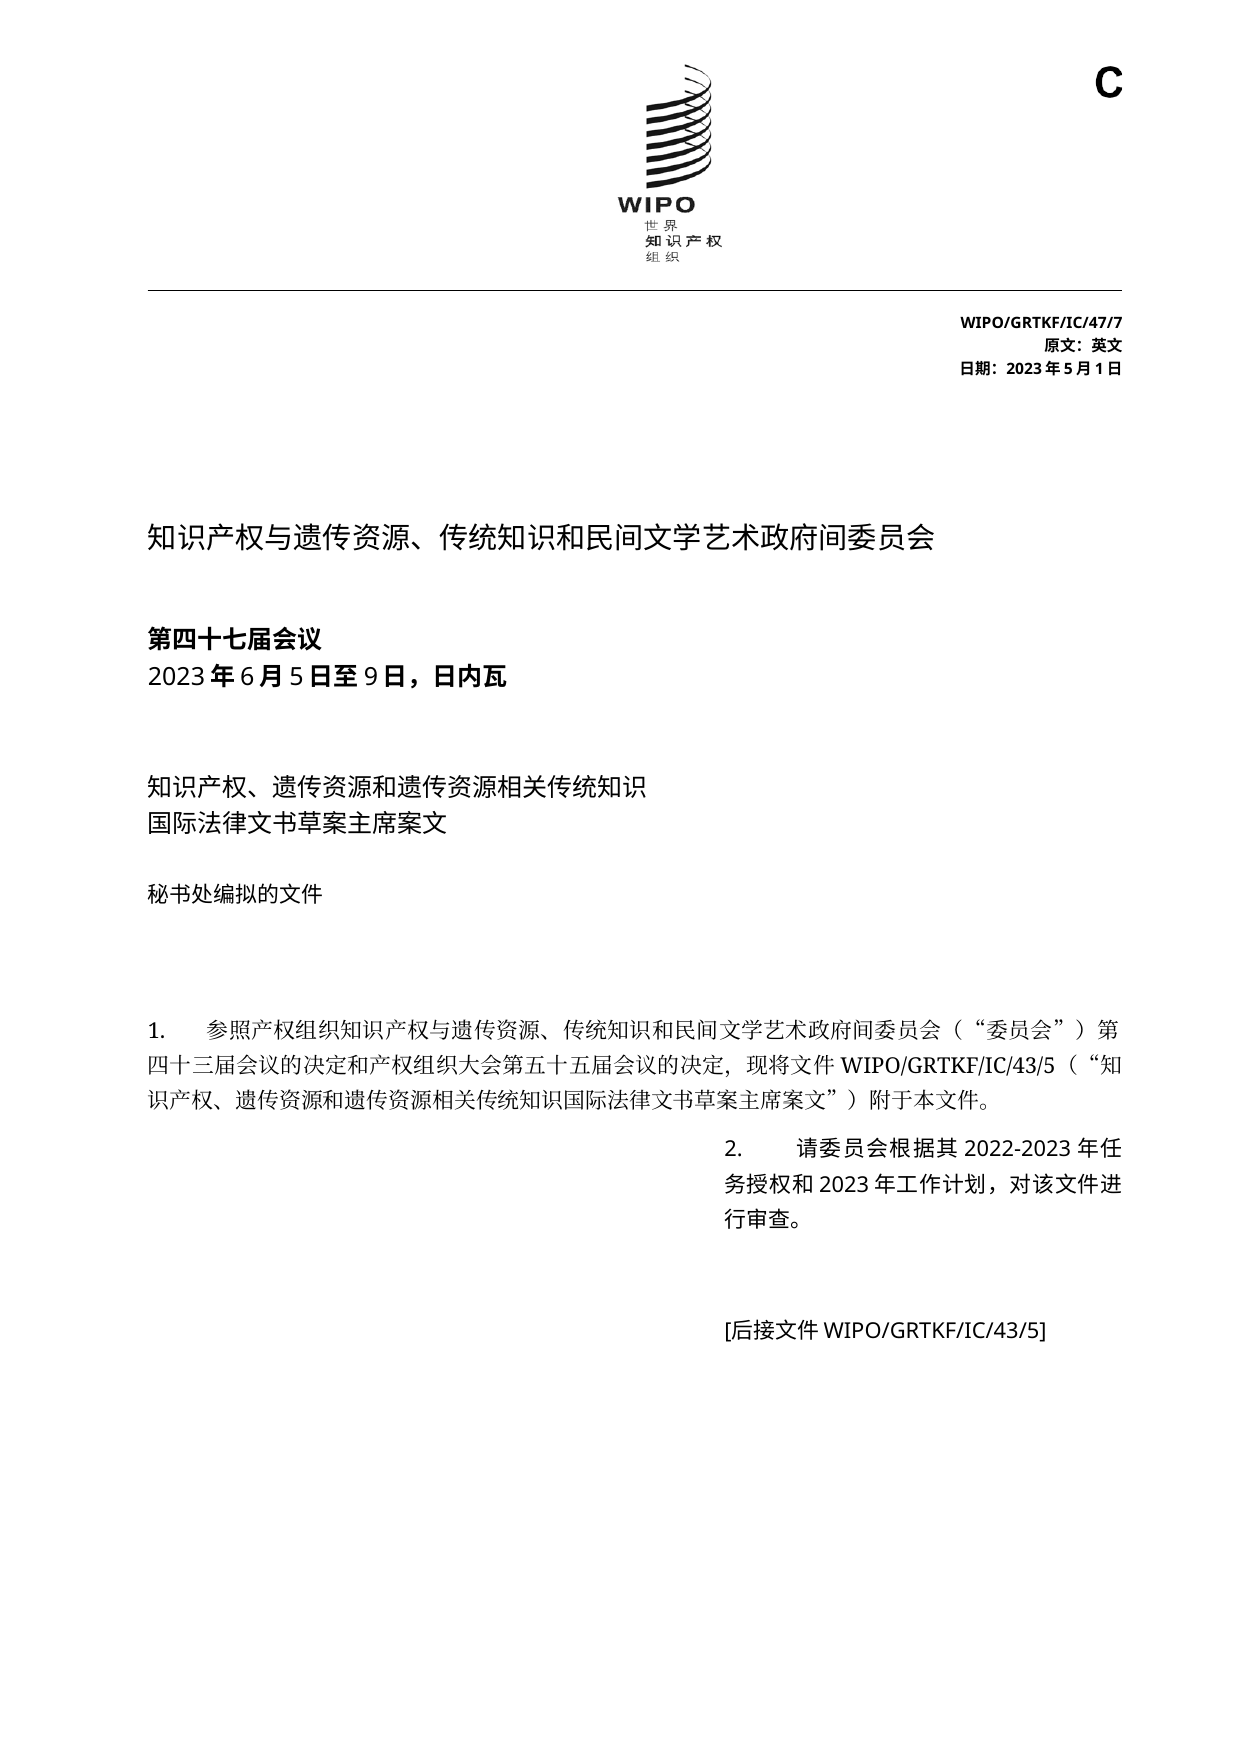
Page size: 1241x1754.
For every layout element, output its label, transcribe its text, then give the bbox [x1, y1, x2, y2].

list 请委员会根据其2022-2023年任务授权和2023年工作计划，对该文件进行审查。 [724, 1128, 1122, 1234]
list 参照产权组织知识产权与遗传资源、传统知识和民间文学艺术政府间委员会（“委员会”）第四十三届会议的决定和产权组织大会第五十五届会议的决定，现将文件WIPO/GRTKF/IC/43/5（“知识产权、遗传资源和遗传资源相关传统知识国际法律文书草案主席案文”）附于本文件。 [148, 1009, 1122, 1115]
text 知识产权、遗传资源和遗传资源相关传统知识 国际法律文书草案主席案文 [148, 767, 1122, 840]
text 秘书处编拟的文件 [148, 877, 1122, 909]
text 第四十七届会议 2023年6月5日至9日，日内瓦 [148, 620, 1122, 692]
text WIPO/GRTKF/IC/47/7 [148, 291, 1122, 333]
picture [613, 59, 1123, 278]
text 原文：英文 [148, 333, 1122, 356]
text 知识产权与遗传资源、传统知识和民间文学艺术政府间委员会 [148, 515, 1122, 557]
text [后接文件WIPO/GRTKF/IC/43/5] [724, 1309, 1122, 1344]
text 日期：2023年5月1日 [148, 356, 1122, 379]
